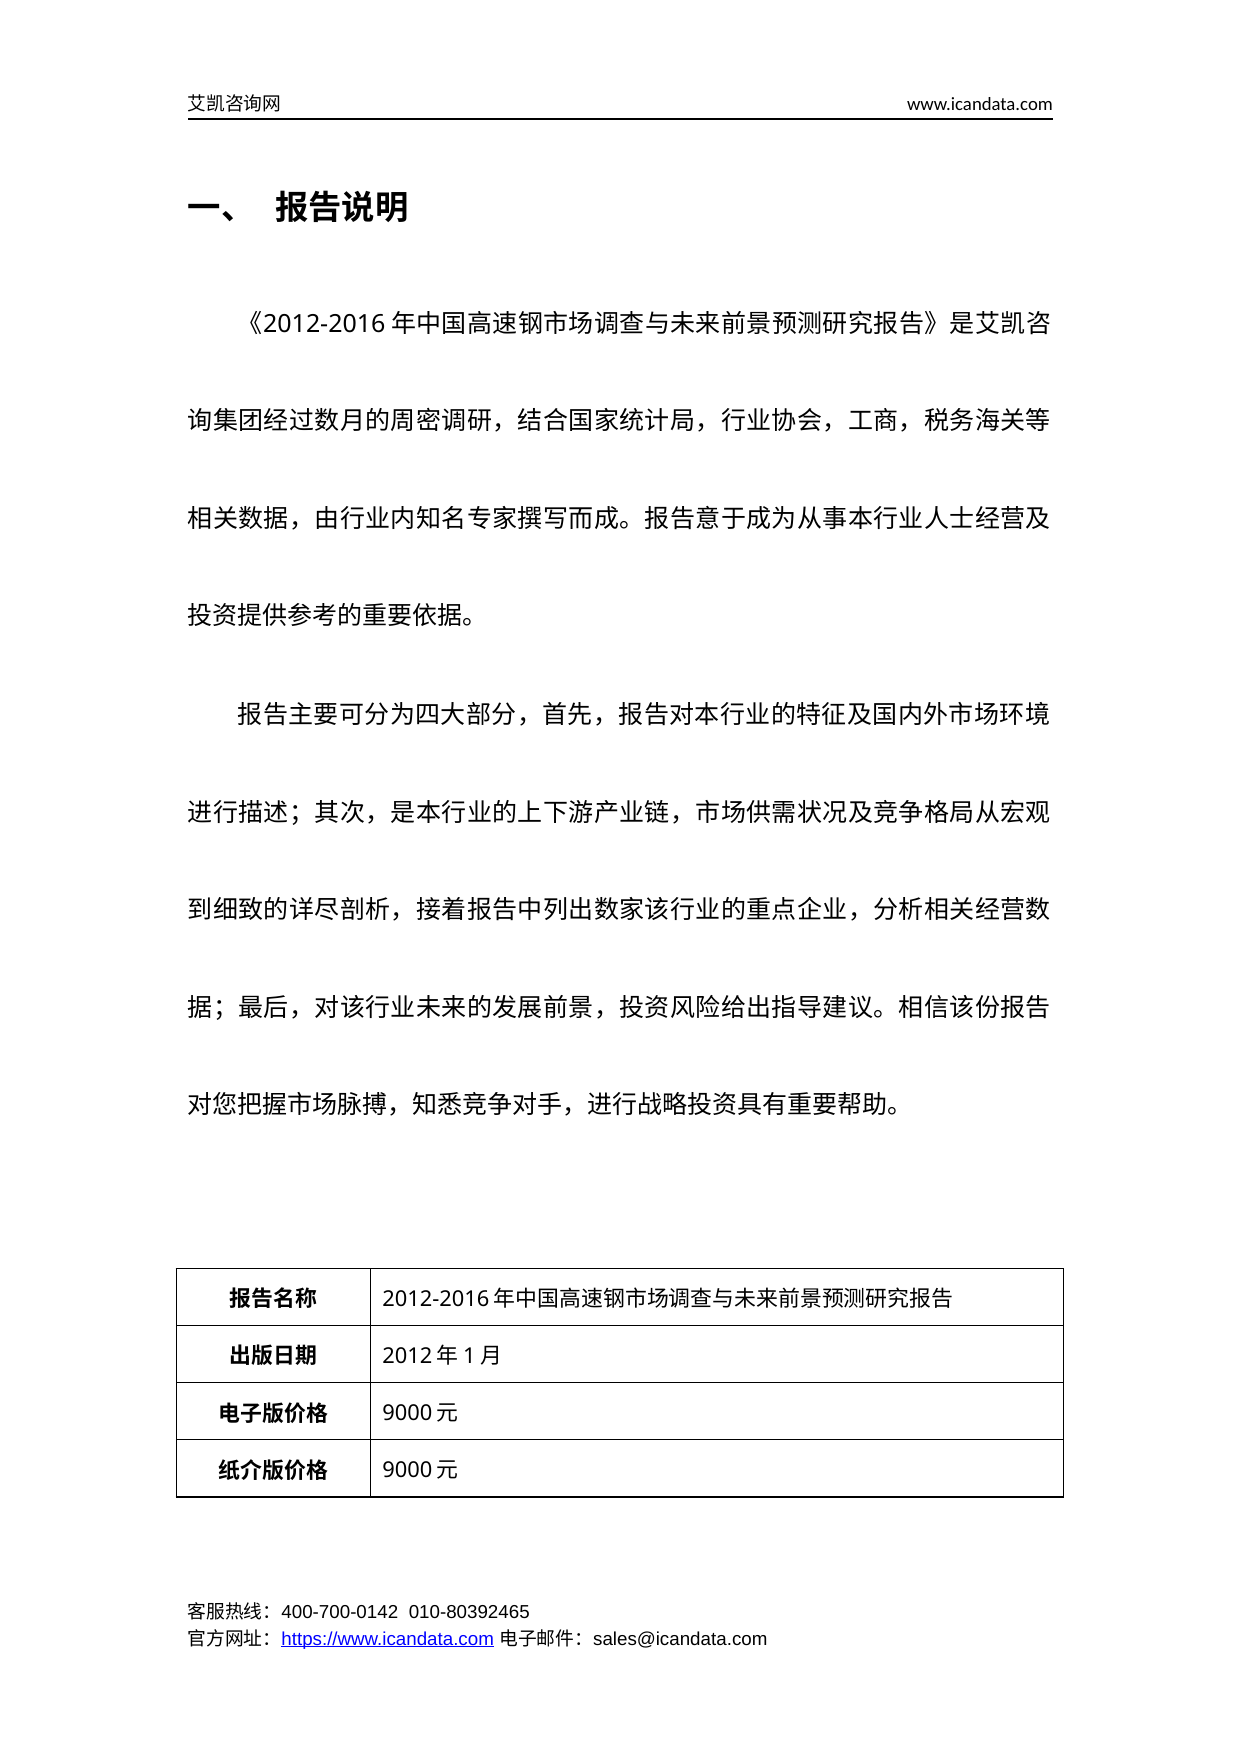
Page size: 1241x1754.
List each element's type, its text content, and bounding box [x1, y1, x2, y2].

table_header 2012-2016年中国高速钢市场调查与未来前景预测研究报告 [371, 1269, 1063, 1325]
text 报告主要可分为四大部分，首先，报告对本行业的特征及国内外市场环境进行描述；其次，是本行业的上下游产业链，市场供需状况及竞争格局从宏观到细致的详尽剖析，接着报告中列出数家该行业的重点企业，分析相关经营数据；最后，对该行业未来的发展前景，投资风险给出指导建议。相信该份报告对您把握市场脉搏，知悉竞争对手，进行战略投资具有重要帮助。 [187, 681, 1053, 1136]
table_cell 电子版价格 [177, 1383, 370, 1439]
table_cell 纸介版价格 [177, 1440, 370, 1496]
table_cell 2012年1月 [371, 1326, 1063, 1382]
table_cell 出版日期 [177, 1326, 370, 1382]
table_header 报告名称 [177, 1269, 370, 1325]
table_cell 9000元 [371, 1383, 1063, 1439]
table_cell 9000元 [371, 1440, 1063, 1496]
text 《2012-2016年中国高速钢市场调查与未来前景预测研究报告》是艾凯咨询集团经过数月的周密调研，结合国家统计局，行业协会，工商，税务海关等相关数据，由行业内知名专家撰写而成。报告意于成为从事本行业人士经营及投资提供参考的重要依据。 [187, 289, 1053, 646]
subtitle 报告说明 [187, 172, 1053, 237]
